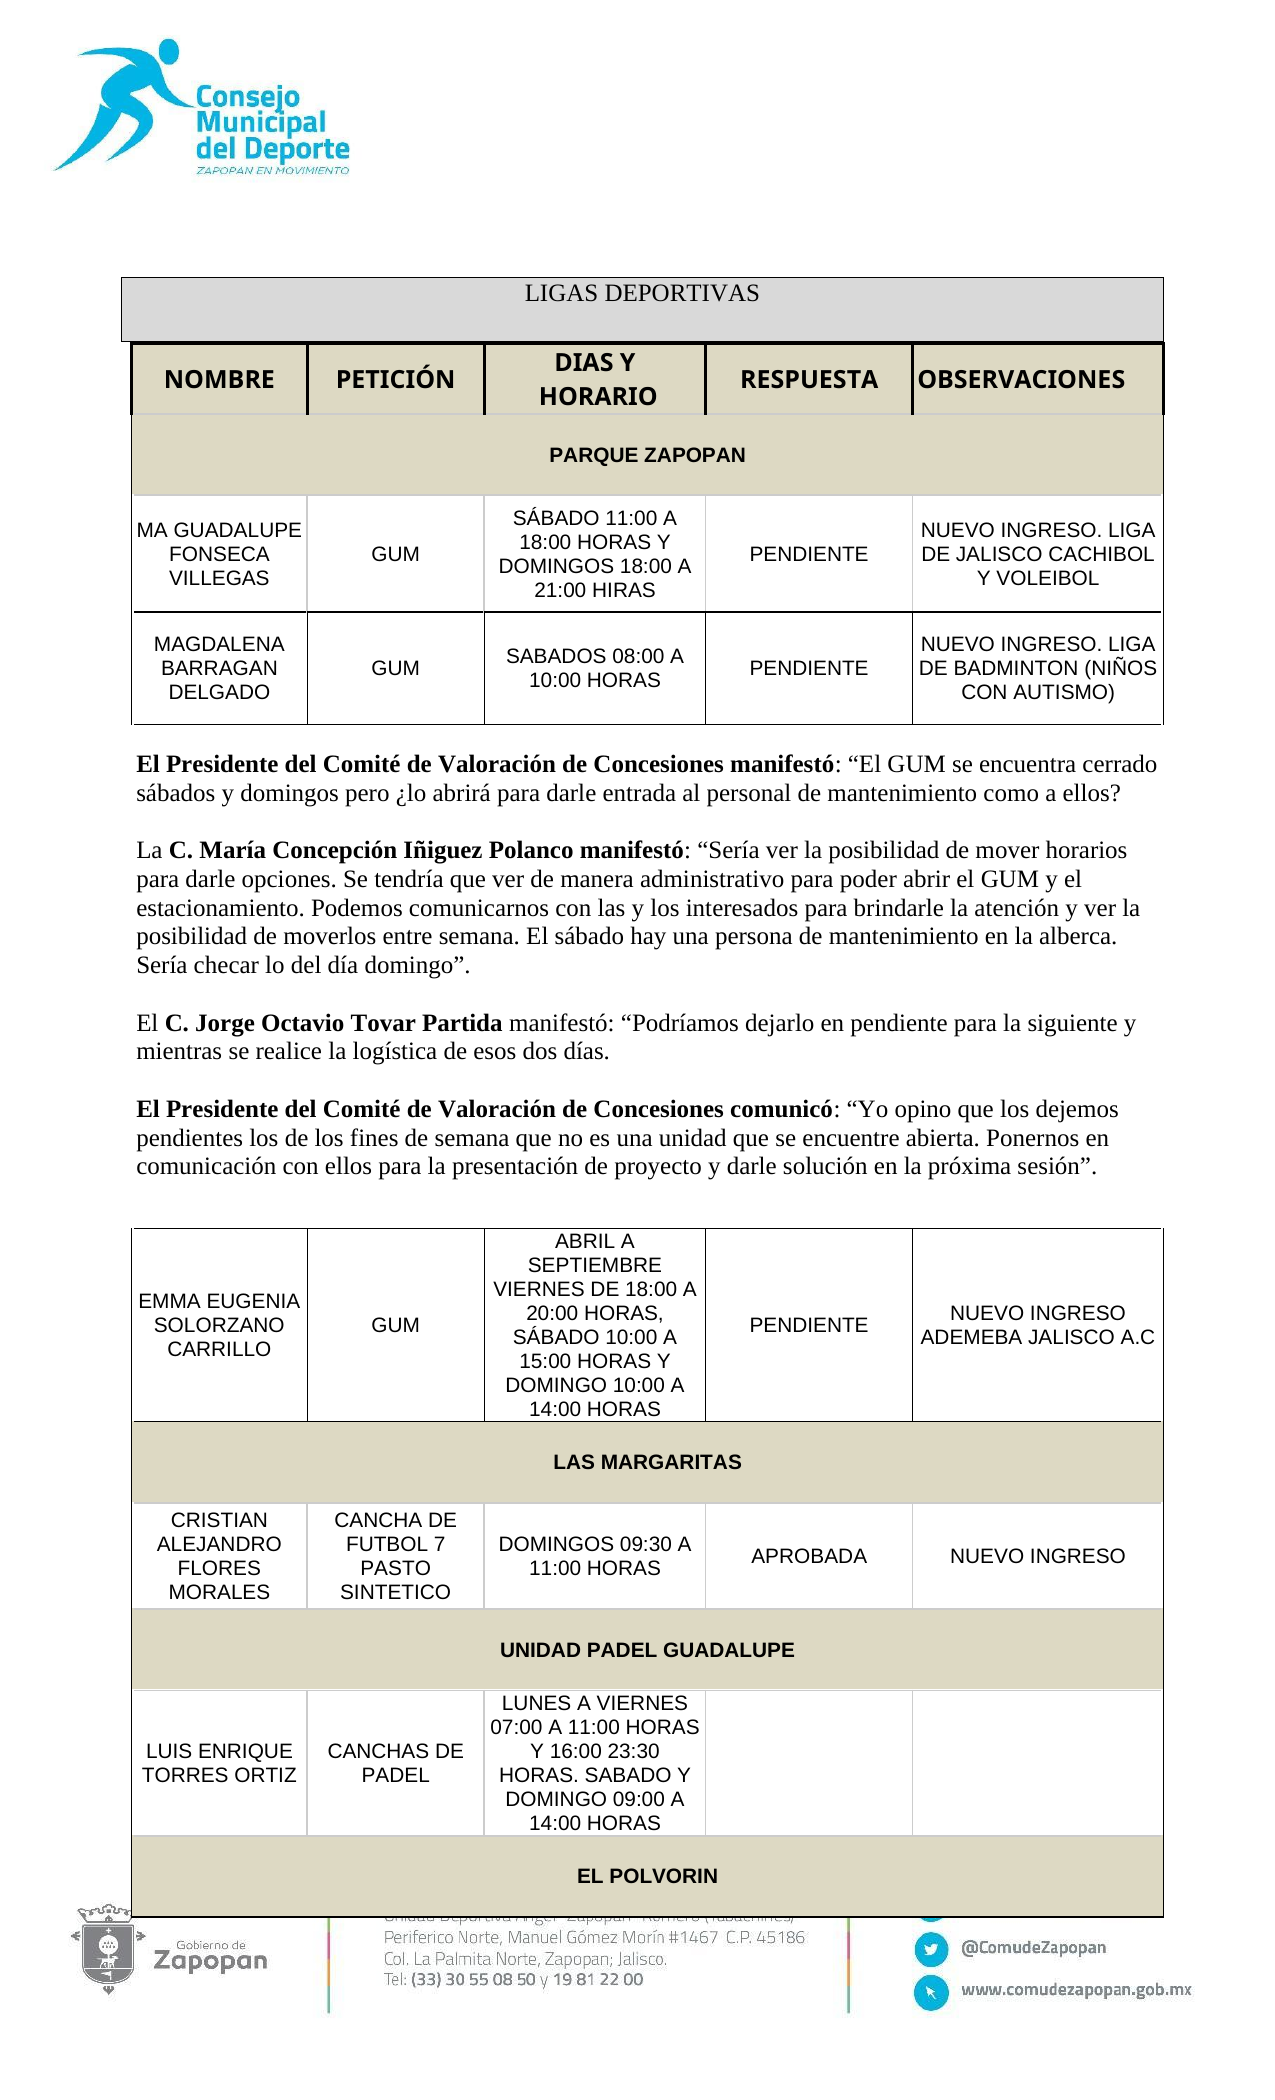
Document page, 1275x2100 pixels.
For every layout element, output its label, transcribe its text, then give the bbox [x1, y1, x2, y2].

table_cell CRISTIAN ALEJANDRO FLORES MORALES [132, 1502, 306, 1608]
table_cell LUIS ENRIQUE TORRES ORTIZ [132, 1690, 306, 1835]
table_header RESPUESTA [707, 345, 911, 413]
table_cell NUEVO INGRESO. LIGA DE JALISCO CACHIBOL Y VOLEIBOL [913, 494, 1163, 611]
table_cell NUEVO INGRESO [913, 1502, 1163, 1608]
table_cell MA GUADALUPE FONSECA VILLEGAS [132, 494, 306, 611]
table_cell PENDIENTE [706, 613, 912, 724]
table_cell SABADOS 08:00 A 10:00 HORAS [485, 613, 705, 724]
table_cell El Presidente del Comité de Valoración de Concesiones manifestó: “El GUM se encuentra cerrado sábados y domingos pero ¿lo abrirá para darle entrada al personal de mantenimiento como a ellos? La C. María Concepción Iñiguez Polanco manifestó: “Sería ver la posibilidad de mover horarios para darle opciones. Se tendría que ver de manera administrativo para poder abrir el GUM y el estacionamiento. Podemos comunicarnos con las y los interesados para brindarle la atención y ver la posibilidad de moverlos entre semana. El sábado hay una persona de mantenimiento en la alberca. Sería checar lo del día domingo”. El C. Jorge Octavio Tovar Partida manifestó: “Podríamos dejarlo en pendiente para la siguiente y mientras se realice la logística de esos dos días. El Presidente del Comité de Valoración de Concesiones comunicó: “Yo opino que los dejemos pendientes los de los fines de semana que no es una unidad que se encuentre abierta. Ponernos en comunicación con ellos para la presentación de proyecto y darle solución en la próxima sesión”. [131, 724, 1163, 1228]
table_header DIAS Y HORARIO [486, 345, 704, 413]
table_cell MAGDALENA BARRAGAN DELGADO [132, 611, 307, 724]
table_cell [913, 1690, 1163, 1835]
table_cell CANCHAS DE PADEL [308, 1691, 483, 1835]
table_cell UNIDAD PADEL GUADALUPE [132, 1608, 1163, 1689]
table_cell GUM [308, 1229, 484, 1421]
table_cell EMMA EUGENIA SOLORZANO CARRILLO [132, 1228, 307, 1421]
table_cell [706, 1691, 912, 1835]
table_cell DOMINGOS 09:30 A 11:00 HORAS [485, 1504, 705, 1608]
table_cell PENDIENTE [706, 1229, 912, 1421]
table_cell NUEVO INGRESO ADEMEBA JALISCO A.C [913, 1228, 1163, 1421]
table_cell CANCHA DE FUTBOL 7 PASTO SINTETICO [308, 1504, 483, 1608]
picture [10, 1, 911, 349]
table_cell APROBADA [706, 1504, 912, 1608]
table_cell EL POLVORIN [132, 1835, 1163, 1916]
table_header OBSERVACIONES [914, 345, 1162, 413]
table_cell PARQUE ZAPOPAN [132, 413, 1163, 494]
table_header PETICIÓN [309, 345, 483, 413]
table_cell SÁBADO 11:00 A 18:00 HORAS Y DOMINGOS 18:00 A 21:00 HIRAS [485, 496, 705, 611]
table_cell GUM [308, 496, 483, 611]
table_cell ABRIL A SEPTIEMBRE VIERNES DE 18:00 A 20:00 HORAS, SÁBADO 10:00 A 15:00 HORAS Y DOMINGO 10:00 A 14:00 HORAS [485, 1229, 705, 1421]
table_cell LAS MARGARITAS [132, 1421, 1163, 1502]
picture [0, 1795, 1253, 2035]
table_cell GUM [308, 613, 484, 724]
table_header NOMBRE [133, 345, 306, 413]
table_cell PENDIENTE [706, 496, 912, 611]
table_cell NUEVO INGRESO. LIGA DE BADMINTON (NIÑOS CON AUTISMO) [913, 611, 1163, 724]
table_cell LUNES A VIERNES 07:00 A 11:00 HORAS Y 16:00 23:30 HORAS. SABADO Y DOMINGO 09:00 A 14:00 HORAS [485, 1691, 705, 1835]
table_header LIGAS DEPORTIVAS [122, 278, 1163, 341]
